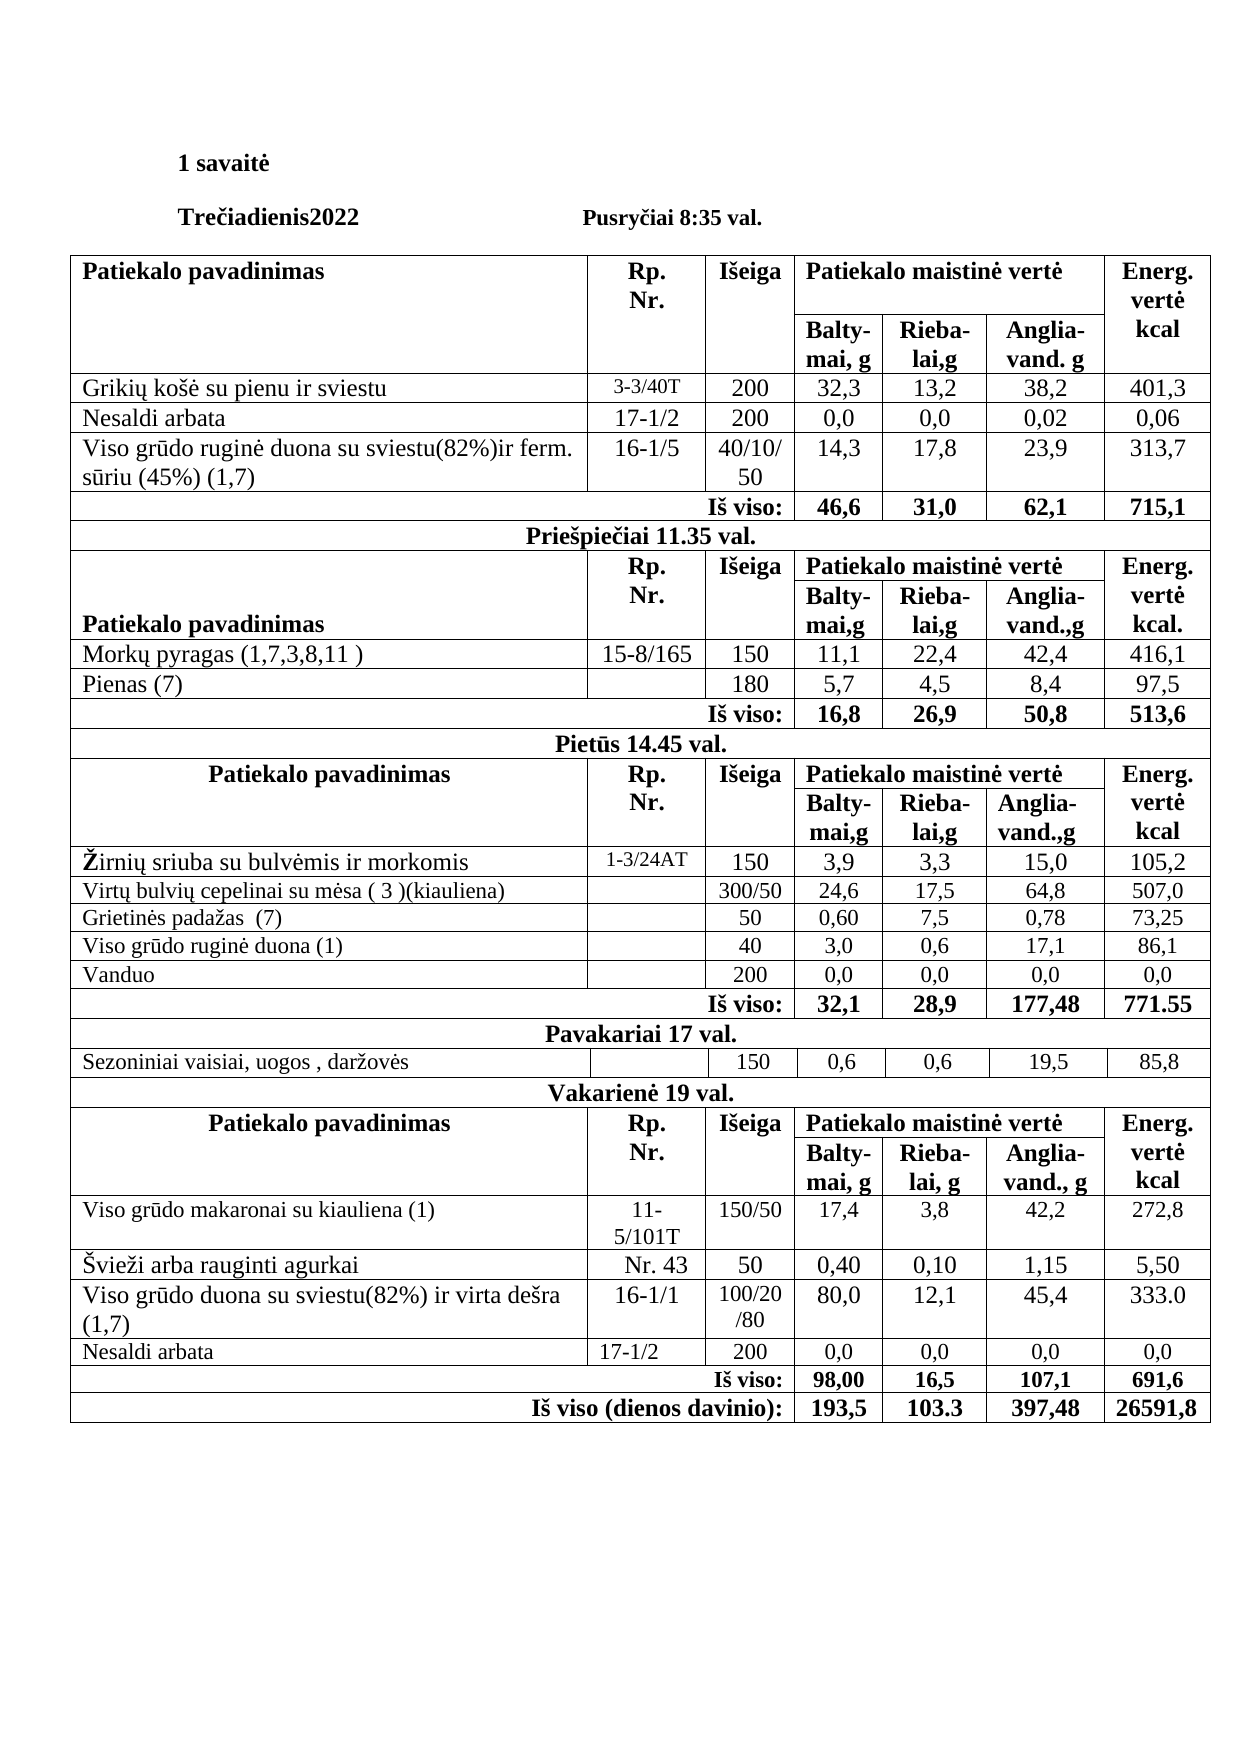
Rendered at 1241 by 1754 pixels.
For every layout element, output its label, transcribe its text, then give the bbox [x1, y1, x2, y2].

table_cell Rieba-lai,g [883, 315, 986, 372]
table_cell Viso grūdo ruginė duona su sviestu(82%)ir ferm. sūriu (45%) (1,7) [71, 433, 587, 491]
table_cell 150 [709, 1049, 797, 1077]
table_cell 86,1 [1105, 932, 1210, 960]
table_cell 31,0 [883, 492, 986, 520]
table_cell 64,8 [987, 877, 1104, 903]
table_cell Pienas (7) [71, 669, 587, 698]
table_cell 1-3/24AT [588, 847, 705, 876]
table_cell 0,40 [795, 1250, 882, 1279]
table_cell 42,2 [987, 1196, 1104, 1249]
table_cell 180 [706, 669, 794, 698]
table_cell Iš viso: [71, 492, 794, 520]
table_cell 200 [706, 961, 794, 988]
table_cell 22,4 [883, 640, 986, 668]
table_cell Viso grūdo ruginė duona (1) [71, 932, 587, 960]
table_cell Balty- mai,g [795, 789, 882, 846]
table_cell 0,0 [987, 1339, 1104, 1365]
table_cell Priešpiečiai 11.35 val. [71, 521, 1210, 550]
table_cell Išeiga [706, 551, 794, 638]
table_cell 98,00 [795, 1366, 882, 1392]
table_cell Viso grūdo makaronai su kiauliena (1) [71, 1196, 587, 1249]
table_cell 40 [706, 932, 794, 960]
table_cell Iš viso: [71, 989, 794, 1018]
table_cell 401,3 [1105, 374, 1210, 402]
table_cell 193,5 [795, 1393, 882, 1422]
table_cell 3,9 [795, 847, 882, 876]
table_cell Patiekalo pavadinimas [71, 1108, 587, 1195]
table_cell Viso grūdo duona su sviestu(82%) ir virta dešra (1,7) [71, 1280, 587, 1337]
table_cell 26591,8 [1105, 1393, 1210, 1422]
table_cell 0,0 [883, 1339, 986, 1365]
table_cell 177,48 [987, 989, 1104, 1018]
text Trečiadienis2022 Pusryčiai 8:35 val. [177, 202, 1181, 230]
table_cell Grietinės padažas (7) [71, 904, 587, 931]
table_cell 150 [706, 847, 794, 876]
table_cell 103.3 [883, 1393, 986, 1422]
table_cell 333.0 [1105, 1280, 1210, 1337]
table_cell 300/50 [706, 877, 794, 903]
table_cell 0,6 [798, 1049, 885, 1077]
table_cell 0,0 [795, 403, 882, 432]
table_cell Rieba- lai,g [883, 789, 986, 846]
table_cell Anglia-vand. g [987, 315, 1104, 372]
table_cell 313,7 [1105, 433, 1210, 491]
table_cell 0,60 [795, 904, 882, 931]
table_cell 691,6 [1105, 1366, 1210, 1392]
table_cell 4,5 [883, 669, 986, 698]
table_cell 200 [706, 403, 794, 432]
table_cell Iš viso: [71, 699, 794, 728]
table_cell 200 [706, 374, 794, 402]
table_cell Sezoniniai vaisiai, uogos , daržovės [71, 1049, 590, 1077]
table_cell Rp. Nr. [588, 1108, 705, 1195]
table_cell 17-1/2 [588, 1339, 705, 1365]
table_header Patiekalo pavadinimas [71, 256, 587, 372]
table_cell 85,8 [1108, 1049, 1210, 1077]
table_cell [588, 961, 705, 988]
table_header Išeiga [706, 256, 794, 372]
table_cell Anglia-vand.,g [987, 581, 1104, 638]
table_cell Balty- mai, g [795, 1138, 882, 1195]
table_cell 3-3/40T [588, 374, 705, 402]
table_cell 0,6 [883, 932, 986, 960]
table_cell Rp. Nr. [588, 551, 705, 638]
table_cell Energ. vertė kcal. [1105, 551, 1210, 638]
table_cell 16-1/1 [588, 1280, 705, 1337]
table_cell 507,0 [1105, 877, 1210, 903]
table_cell 0,10 [883, 1250, 986, 1279]
table_cell 0,0 [987, 961, 1104, 988]
table_cell 40/10/50 [706, 433, 794, 491]
table_cell Nesaldi arbata [71, 403, 587, 432]
table_cell Patiekalo pavadinimas [71, 551, 587, 638]
table_cell Iš viso: [71, 1366, 794, 1392]
table_cell 11,1 [795, 640, 882, 668]
table_cell 42,4 [987, 640, 1104, 668]
table_cell Pietūs 14.45 val. [71, 729, 1210, 758]
table_cell 38,2 [987, 374, 1104, 402]
table_cell 32,3 [795, 374, 882, 402]
table_cell 5,50 [1105, 1250, 1210, 1279]
table_cell 50 [706, 904, 794, 931]
table_header Energ. vertė kcal [1105, 256, 1210, 372]
table_cell 715,1 [1105, 492, 1210, 520]
table_cell 97,5 [1105, 669, 1210, 698]
table_cell Balty-mai, g [795, 315, 882, 372]
table_cell 11-5/101T [588, 1196, 705, 1249]
table_cell 8,4 [987, 669, 1104, 698]
table_header Patiekalo maistinė vertė [795, 256, 1104, 314]
table_cell Anglia- vand., g [987, 1138, 1104, 1195]
table_cell 17,4 [795, 1196, 882, 1249]
table_cell 105,2 [1105, 847, 1210, 876]
table_cell Balty- mai,g [795, 581, 882, 638]
table_cell Energ. vertė kcal [1105, 759, 1210, 846]
table_cell Išeiga [706, 1108, 794, 1195]
table_cell Žirnių sriuba su bulvėmis ir morkomis [71, 847, 587, 876]
table_cell 0,0 [795, 1339, 882, 1365]
table_cell 3,0 [795, 932, 882, 960]
table_cell 150/50 [706, 1196, 794, 1249]
table_cell 0,0 [1105, 961, 1210, 988]
table_cell 100/20/80 [706, 1280, 794, 1337]
table_cell Nesaldi arbata [71, 1339, 587, 1365]
table_cell 19,5 [990, 1049, 1107, 1077]
table_cell 50,8 [987, 699, 1104, 728]
table_cell 12,1 [883, 1280, 986, 1337]
table_cell 73,25 [1105, 904, 1210, 931]
table_cell Vakarienė 19 val. [71, 1078, 1210, 1107]
table_cell Grikių košė su pienu ir sviestu [71, 374, 587, 402]
table_cell 50 [706, 1250, 794, 1279]
table_cell 46,6 [795, 492, 882, 520]
table_cell 17,5 [883, 877, 986, 903]
table_cell 0,0 [883, 403, 986, 432]
table_cell Vanduo [71, 961, 587, 988]
table_cell 32,1 [795, 989, 882, 1018]
table_cell Morkų pyragas (1,7,3,8,11 ) [71, 640, 587, 668]
table_cell 62,1 [987, 492, 1104, 520]
table_cell [588, 669, 705, 698]
table_header Rp. Nr. [588, 256, 705, 372]
table_cell Anglia- vand.,g [987, 789, 1104, 846]
table_cell 80,0 [795, 1280, 882, 1337]
table_cell 16,5 [883, 1366, 986, 1392]
table_cell 24,6 [795, 877, 882, 903]
table_cell 5,7 [795, 669, 882, 698]
table_cell 150 [706, 640, 794, 668]
table_cell 17-1/2 [588, 403, 705, 432]
table_cell 17,8 [883, 433, 986, 491]
table_cell 0,78 [987, 904, 1104, 931]
table_cell 23,9 [987, 433, 1104, 491]
table_cell Patiekalo maistinė vertė [795, 759, 1104, 787]
table_cell 397,48 [987, 1393, 1104, 1422]
table_cell 28,9 [883, 989, 986, 1018]
table_cell Rieba- lai,g [883, 581, 986, 638]
table_cell Iš viso (dienos davinio): [71, 1393, 794, 1422]
table_cell Švieži arba rauginti agurkai [71, 1250, 587, 1279]
table_cell 416,1 [1105, 640, 1210, 668]
table_cell 0,0 [795, 961, 882, 988]
text 1 savaitė [177, 148, 1181, 176]
table_cell [591, 1049, 708, 1077]
table_cell 107,1 [987, 1366, 1104, 1392]
table_cell 14,3 [795, 433, 882, 491]
table_cell Virtų bulvių cepelinai su mėsa ( 3 )(kiauliena) [71, 877, 587, 903]
table_cell 17,1 [987, 932, 1104, 960]
table_cell 26,9 [883, 699, 986, 728]
table_cell Patiekalo pavadinimas [71, 759, 587, 846]
table_cell 0,02 [987, 403, 1104, 432]
table_cell 3,3 [883, 847, 986, 876]
table_cell 15,0 [987, 847, 1104, 876]
table_cell 0,6 [886, 1049, 989, 1077]
table_cell Patiekalo maistinė vertė [795, 551, 1104, 580]
table_cell Nr. 43 [588, 1250, 705, 1279]
table_cell 16-1/5 [588, 433, 705, 491]
table_cell 771.55 [1105, 989, 1210, 1018]
table_cell 200 [706, 1339, 794, 1365]
table_cell Energ. vertė kcal [1105, 1108, 1210, 1195]
table_cell 272,8 [1105, 1196, 1210, 1249]
table_cell Pavakariai 17 val. [71, 1019, 1210, 1047]
table_cell 0,06 [1105, 403, 1210, 432]
table_cell Patiekalo maistinė vertė [795, 1108, 1104, 1137]
table_cell 7,5 [883, 904, 986, 931]
table_cell Rieba- lai, g [883, 1138, 986, 1195]
table_cell 513,6 [1105, 699, 1210, 728]
table_cell Išeiga [706, 759, 794, 846]
table_cell Rp. Nr. [588, 759, 705, 846]
table_cell 0,0 [883, 961, 986, 988]
table_cell 16,8 [795, 699, 882, 728]
table_cell 13,2 [883, 374, 986, 402]
table_cell 3,8 [883, 1196, 986, 1249]
table_cell [588, 904, 705, 931]
table_cell 1,15 [987, 1250, 1104, 1279]
table_cell [588, 877, 705, 903]
table_cell 45,4 [987, 1280, 1104, 1337]
table_cell [588, 932, 705, 960]
table_cell 15-8/165 [588, 640, 705, 668]
table_cell 0,0 [1105, 1339, 1210, 1365]
